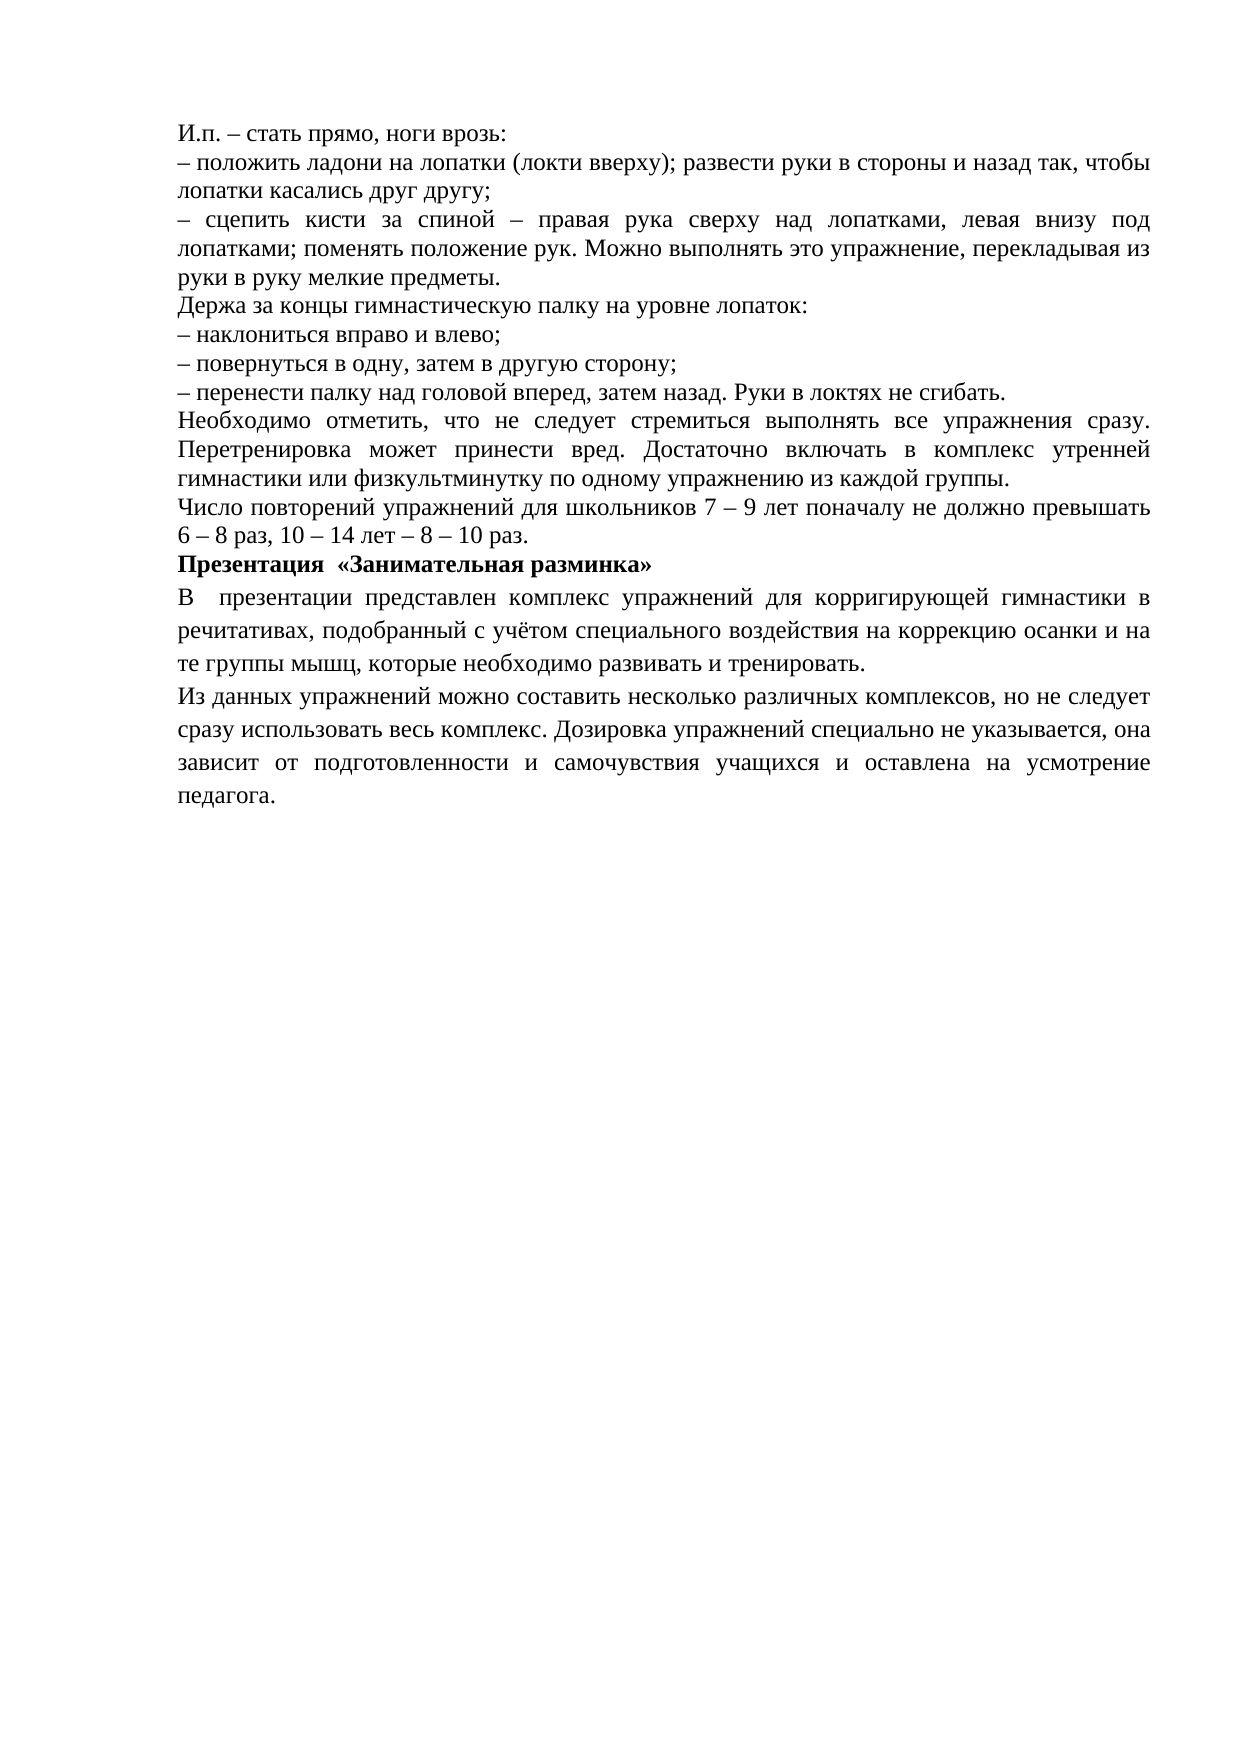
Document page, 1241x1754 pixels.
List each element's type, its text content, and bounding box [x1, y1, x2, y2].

text Держа за концы гимнастическую палку на уровне лопаток: [177, 291, 1152, 319]
text В презентации представлен комплекс упражнений для корригирующей гимнастики в речитативах, подобранный с учётом специального воздействия на коррекцию осанки и на те группы мышц, которые необходимо развивать и тренировать. [177, 582, 1152, 677]
text Из данных упражнений можно составить несколько различных комплексов, но не следует сразу использовать весь комплекс. Дозировка упражнений специально не указывается, она зависит от подготовленности и самочувствия учащихся и оставлена на усмотрение педагога. [177, 681, 1152, 809]
text – наклониться вправо и влево; [177, 319, 1152, 348]
text Необходимо отметить, что не следует стремиться выполнять все упражнения сразу. Перетренировка может принести вред. Достаточно включать в комплекс утренней гимнастики или физкультминутку по одному упражнению из каждой группы. [177, 406, 1152, 492]
text – сцепить кисти за спиной – правая рука сверху над лопатками, левая внизу под лопатками; поменять положение рук. Можно выполнять это упражнение, перекладывая из руки в руку мелкие предметы. [177, 204, 1152, 291]
text – повернуться в одну, затем в другую сторону; [177, 348, 1152, 377]
text И.п. – стать прямо, ноги врозь: [177, 118, 1152, 147]
text – положить ладони на лопатки (локти вверху); развести руки в стороны и назад так, чтобы лопатки касались друг другу; [177, 147, 1152, 204]
text Число повторений упражнений для школьников 7 – 9 лет поначалу не должно превышать 6 – 8 раз, 10 – 14 лет – 8 – 10 раз. [177, 492, 1152, 549]
text – перенести палку над головой вперед, затем назад. Руки в локтях не сгибать. [177, 377, 1152, 406]
text Презентация «Занимательная разминка» [177, 549, 1152, 578]
